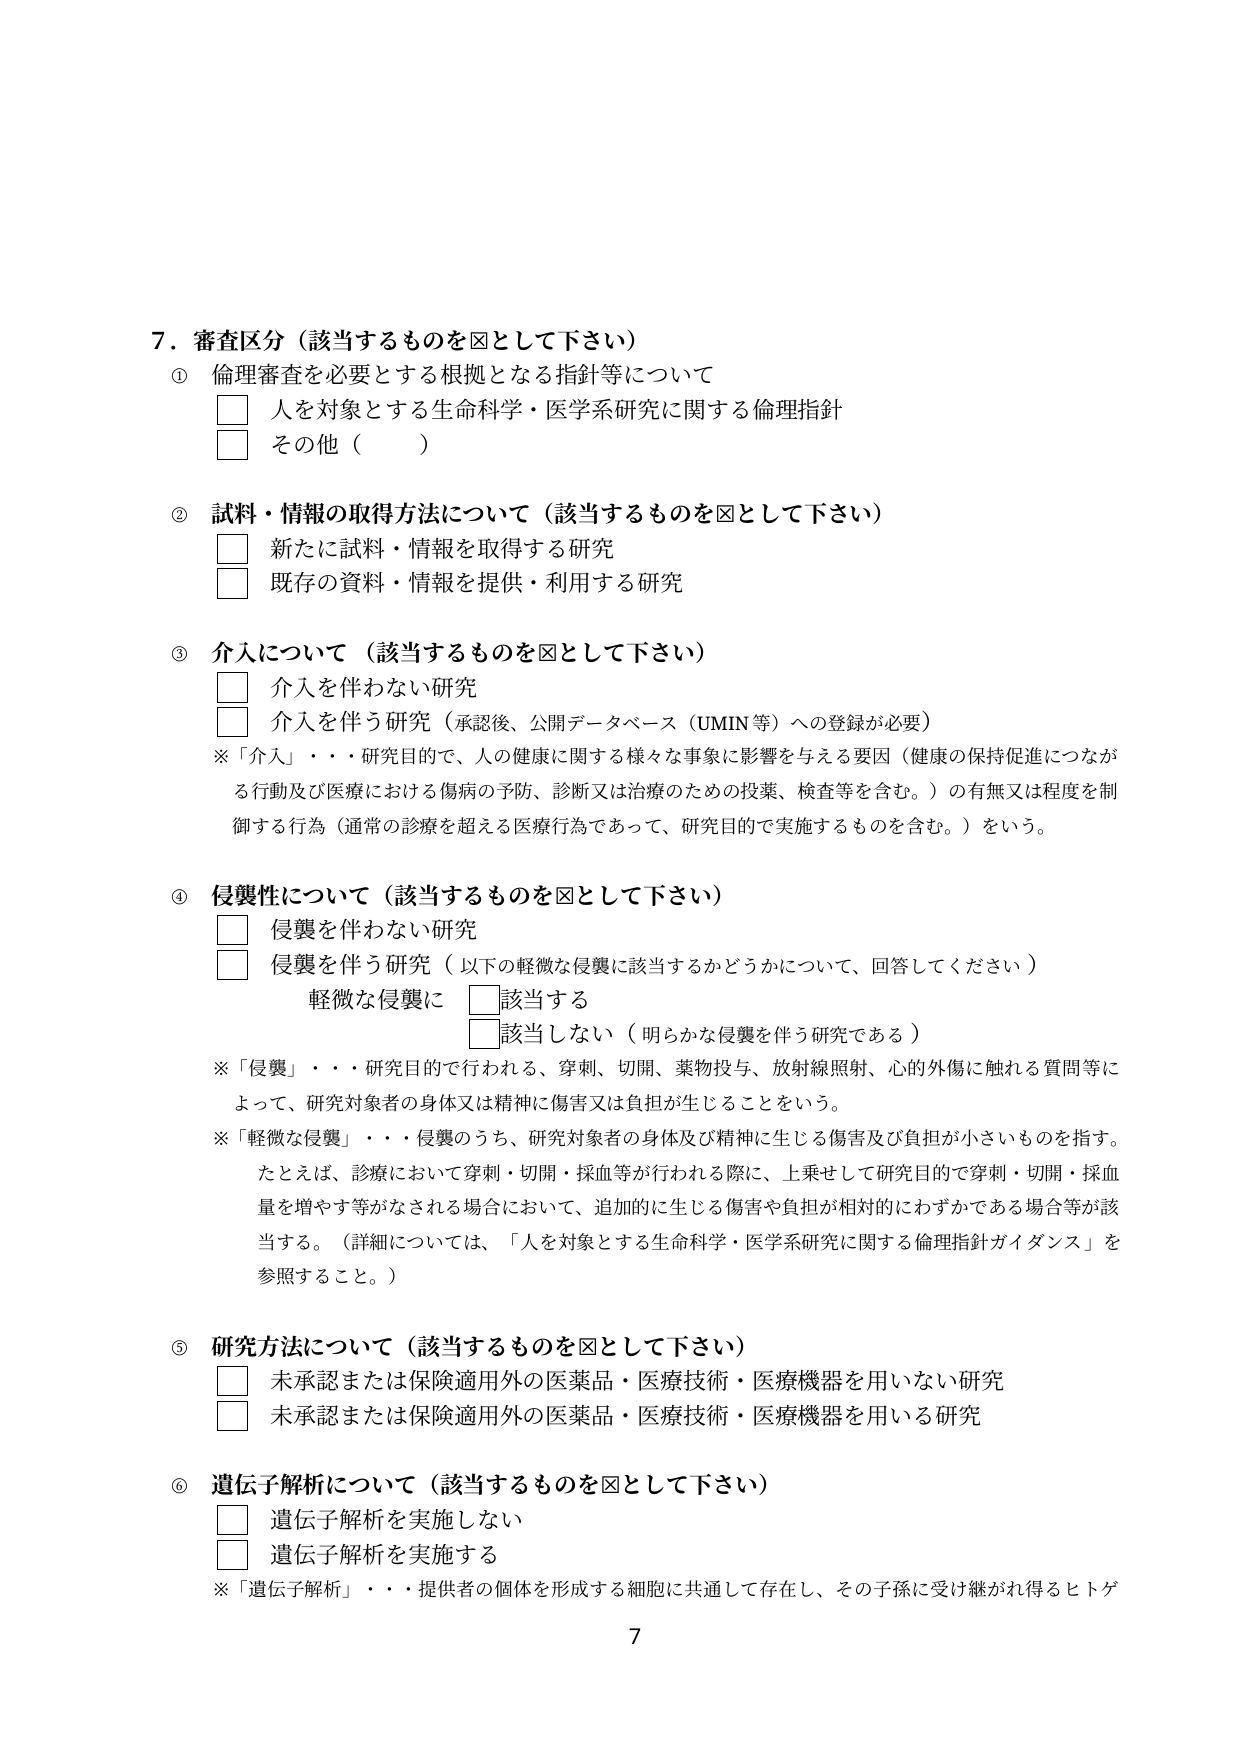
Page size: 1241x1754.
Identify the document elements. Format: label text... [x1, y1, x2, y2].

text 該当しない（ 明らかな侵襲を伴う研究である ） [148, 1016, 1122, 1050]
text ※「介入」・・・研究目的で、人の健康に関する様々な事象に影響を与える要因（健康の保持促進につながる行動及び医療における傷病の予防、診断又は治療のための投薬、検査等を含む。）の有無又は程度を制御する行為（通常の診療を超える医療行為であって、研究目的で実施するものを含む。）をいう。 [213, 738, 1122, 842]
text 侵襲を伴う研究（ 以下の軽微な侵襲に該当するかどうかについて、回答してください ） [148, 946, 1122, 981]
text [213, 1571, 1122, 1605]
text ④ 侵襲性について（該当するものを☒として下さい） [148, 877, 1122, 912]
text ③ 介入について （該当するものを☒として下さい） [148, 634, 1122, 669]
text ① 倫理審査を必要とする根拠となる指針等について [148, 357, 1122, 391]
text その他（ ） [148, 426, 1122, 461]
text 新たに試料・情報を取得する研究 [148, 530, 1122, 565]
text 人を対象とする生命科学・医学系研究に関する倫理指針 [148, 391, 1122, 426]
text ② 試料・情報の取得方法について（該当するものを☒として下さい） [148, 495, 1122, 530]
text ※「軽微な侵襲」・・・侵襲のうち、研究対象者の身体及び精神に生じる傷害及び負担が小さいものを指す。 [213, 1120, 1122, 1154]
text ※「侵襲」・・・研究目的で行われる、穿刺、切開、薬物投与、放射線照射、心的外傷に触れる質問等によって、研究対象者の身体又は精神に傷害又は負担が生じることをいう。 [213, 1050, 1122, 1120]
text ⑤ 研究方法について（該当するものを☒として下さい） [148, 1328, 1122, 1363]
text ⑥ 遺伝子解析について（該当するものを☒として下さい） [148, 1467, 1122, 1501]
text 介入を伴わない研究 [148, 669, 1122, 703]
text ７．審査区分（該当するものを☒として下さい） [148, 322, 1122, 357]
text たとえば、診療において穿刺・切開・採血等が行われる際に、上乗せして研究目的で穿刺・切開・採血量を増やす等がなされる場合において、追加的に生じる傷害や負担が相対的にわずかである場合等が該当する。（詳細については、「人を対象とする生命科学・医学系研究に関する倫理指針ガイダンス」を参照すること。） [257, 1154, 1122, 1293]
text 遺伝子解析を実施する [148, 1536, 1122, 1571]
text 既存の資料・情報を提供・利用する研究 [148, 565, 1122, 599]
text 遺伝子解析を実施しない [148, 1501, 1122, 1536]
text 介入を伴う研究（承認後、公開データベース（UMIN等）への登録が必要） [148, 703, 1122, 738]
text 未承認または保険適用外の医薬品・医療技術・医療機器を用いない研究 [148, 1363, 1122, 1397]
text 未承認または保険適用外の医薬品・医療技術・医療機器を用いる研究 [148, 1397, 1122, 1432]
text 侵襲を伴わない研究 [148, 912, 1122, 946]
text 軽微な侵襲に 該当する [148, 981, 1122, 1016]
